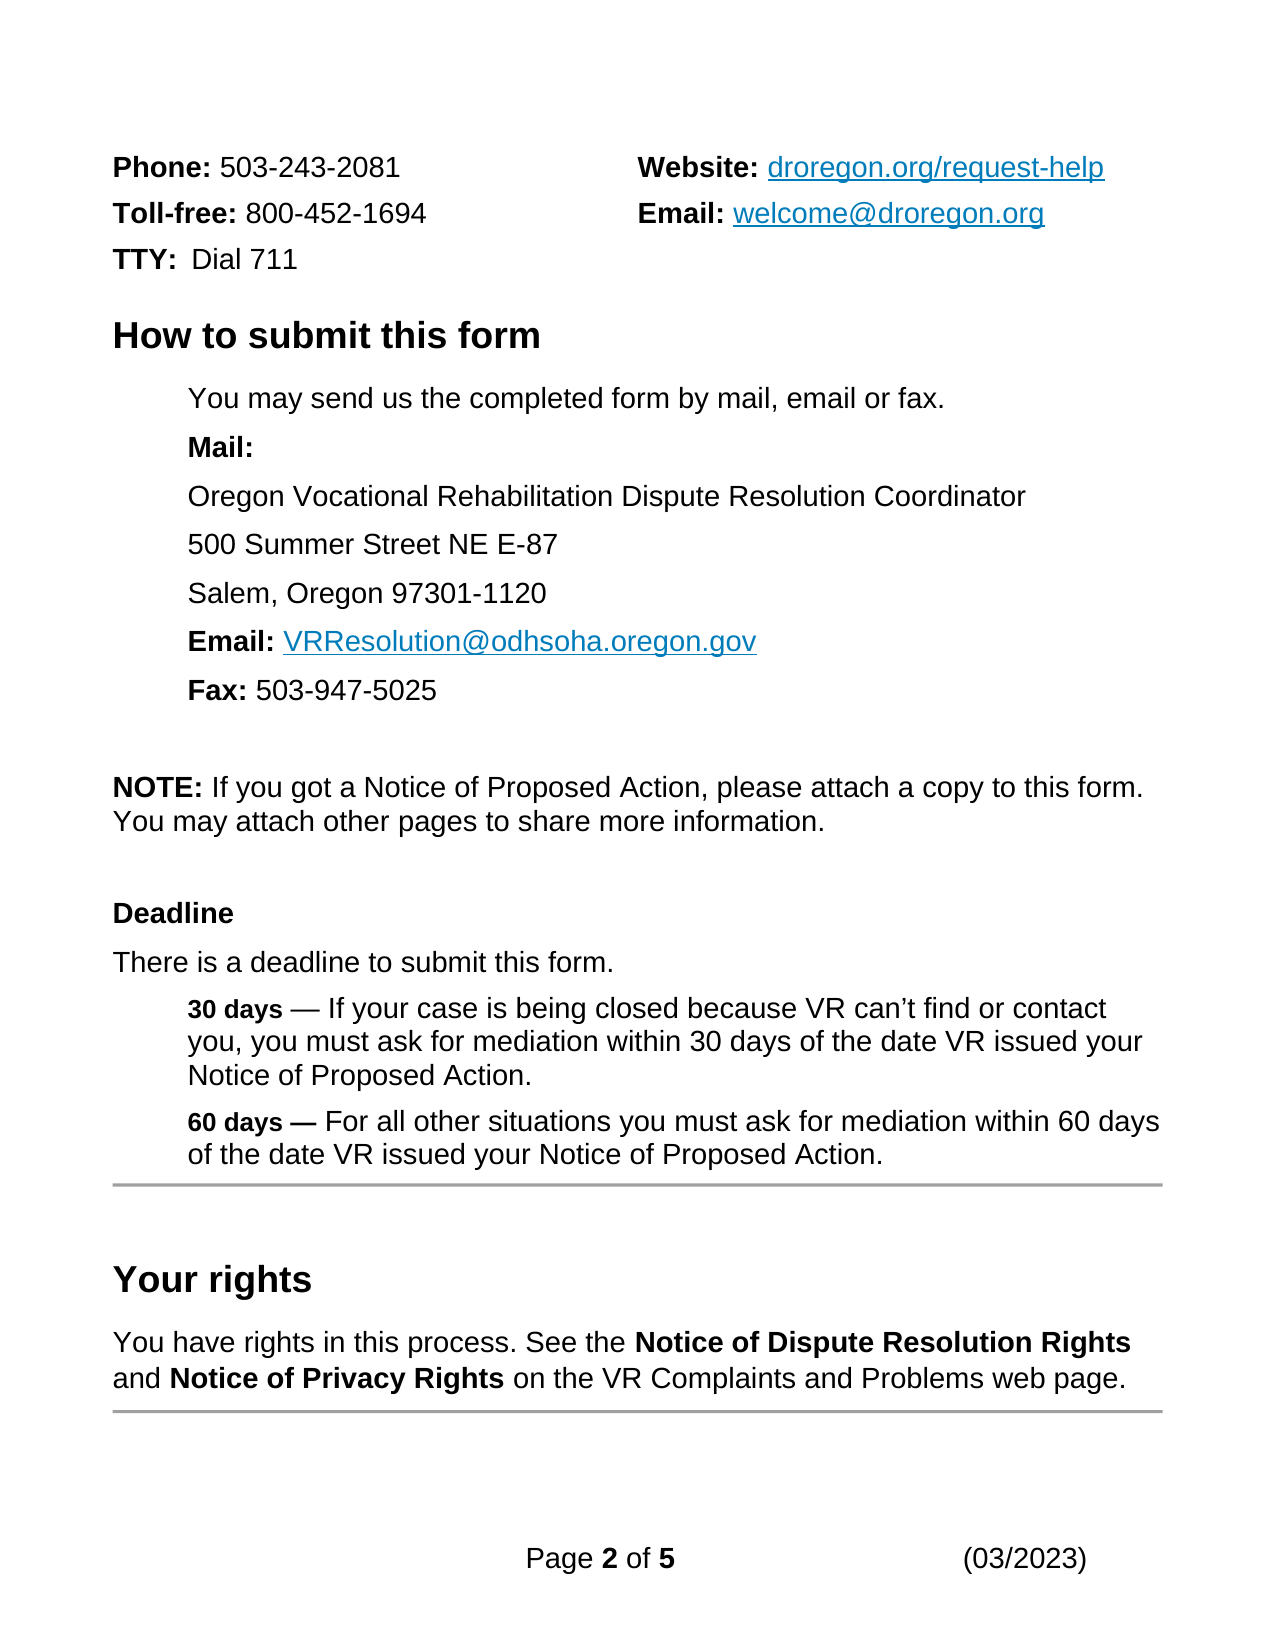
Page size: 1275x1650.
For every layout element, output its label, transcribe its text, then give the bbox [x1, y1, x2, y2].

text Toll-free: 800-452-1694 Email: welcome@droregon.org [112, 196, 1162, 229]
text Mail: [187, 430, 1162, 463]
text Fax: 503-947-5025 [187, 673, 1162, 707]
text You may send us the completed form by mail, email or fax. [187, 381, 1162, 415]
text Email: VRResolution@odhsoha.oregon.gov [187, 624, 1162, 658]
text Salem, Oregon 97301-1120 [187, 576, 1162, 609]
text You have rights in this process. See the Notice of Dispute Resolution Rights and Notice of Privacy Rights on the VR Complaints and Problems web page. [112, 1325, 1162, 1395]
text Deadline [112, 896, 1162, 929]
text 30 days — If your case is being closed because VR can’t find or contact you, you must ask for mediation within 30 days of the date VR issued your Notice of Proposed Action. [187, 991, 1162, 1091]
text Phone: 503-243-2081 Website: droregon.org/request-help [112, 150, 1162, 183]
text 60 days — For all other situations you must ask for mediation within 60 days of the date VR issued your Notice of Proposed Action. [187, 1104, 1162, 1171]
subtitle How to submit this form [112, 313, 1143, 356]
text There is a deadline to submit this form. [112, 945, 1162, 978]
subtitle Your rights [112, 1257, 1143, 1300]
text Oregon Vocational Rehabilitation Dispute Resolution Coordinator [187, 478, 1162, 512]
text 500 Summer Street NE E-87 [187, 527, 1162, 561]
text NOTE: If you got a Notice of Proposed Action, please attach a copy to this form. You may attach other pages to share more information. [112, 770, 1162, 837]
text TTY: Dial 711 [112, 242, 1162, 276]
